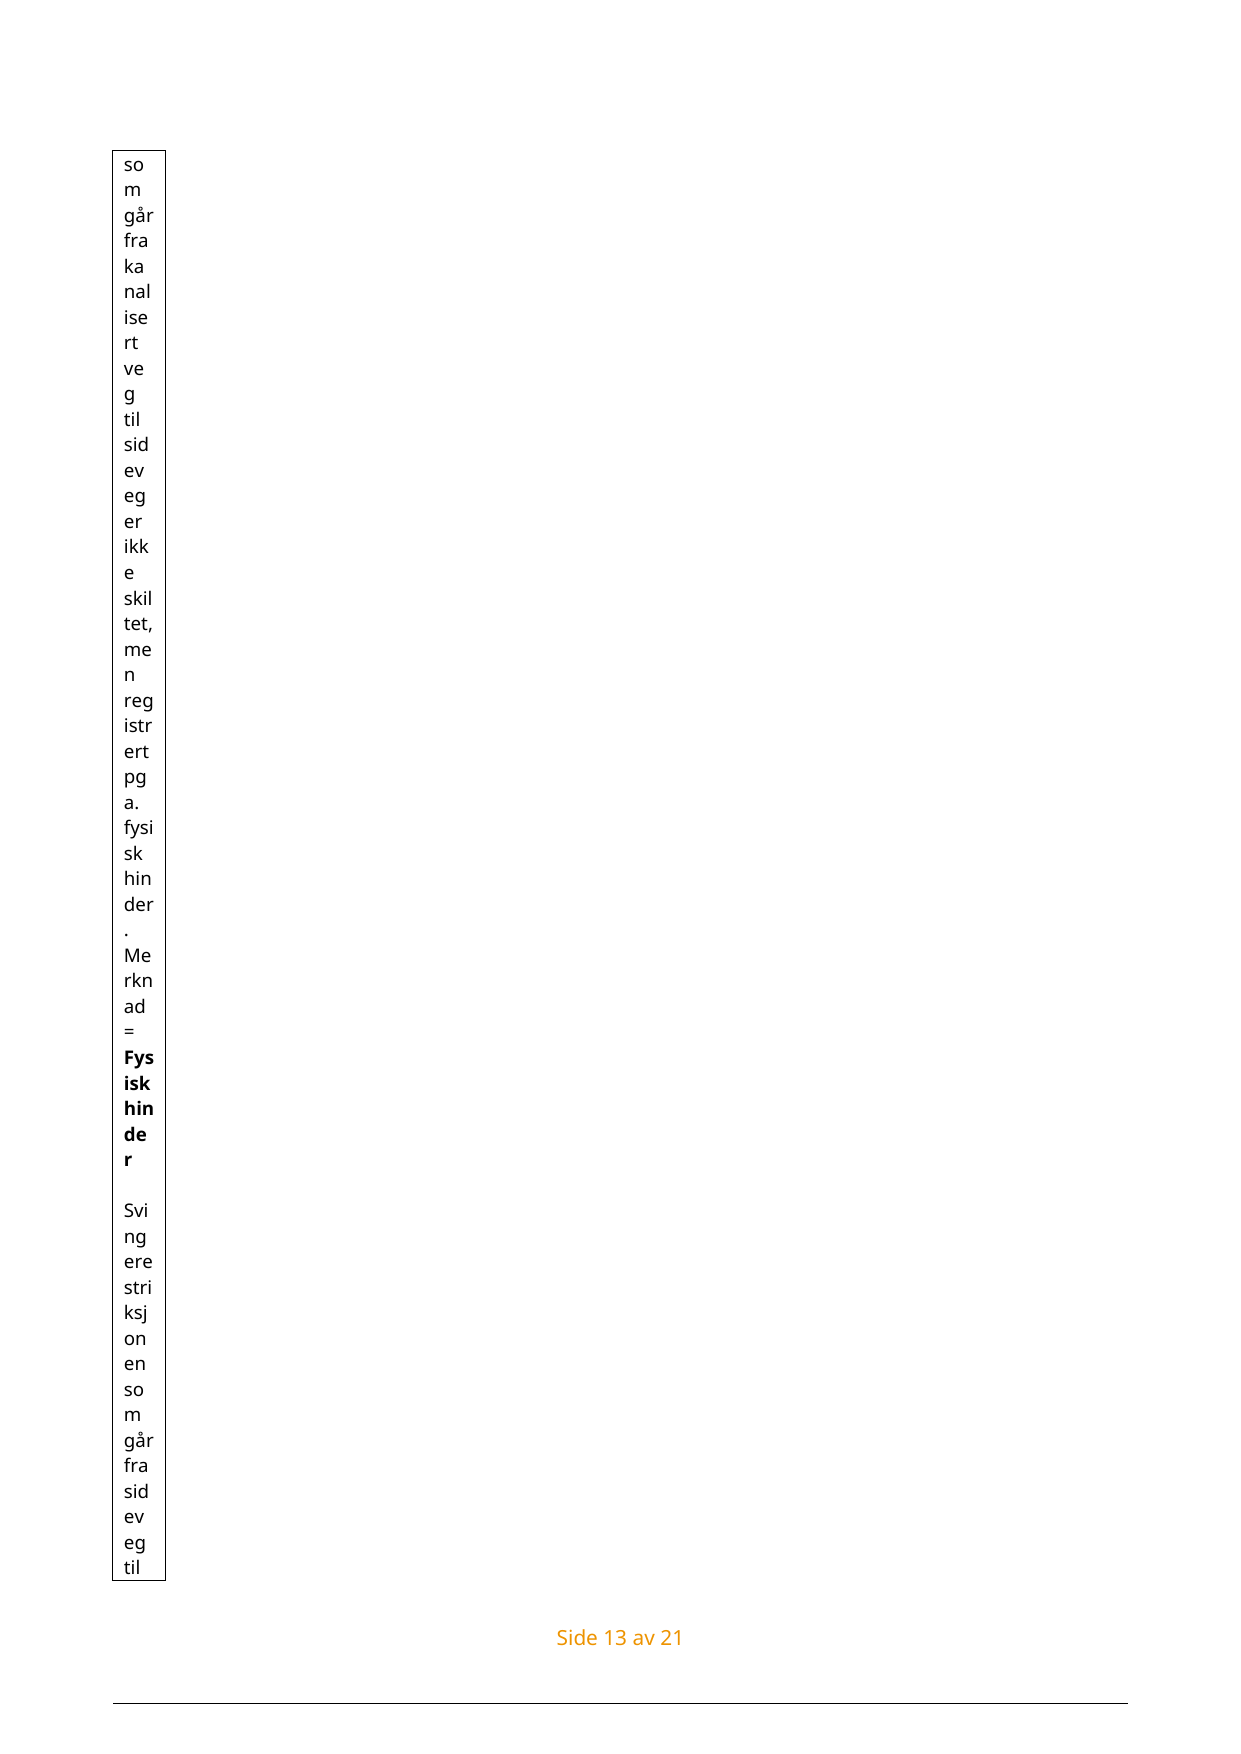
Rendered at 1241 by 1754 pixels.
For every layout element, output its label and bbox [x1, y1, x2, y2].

table_cell [113, 151, 165, 1580]
